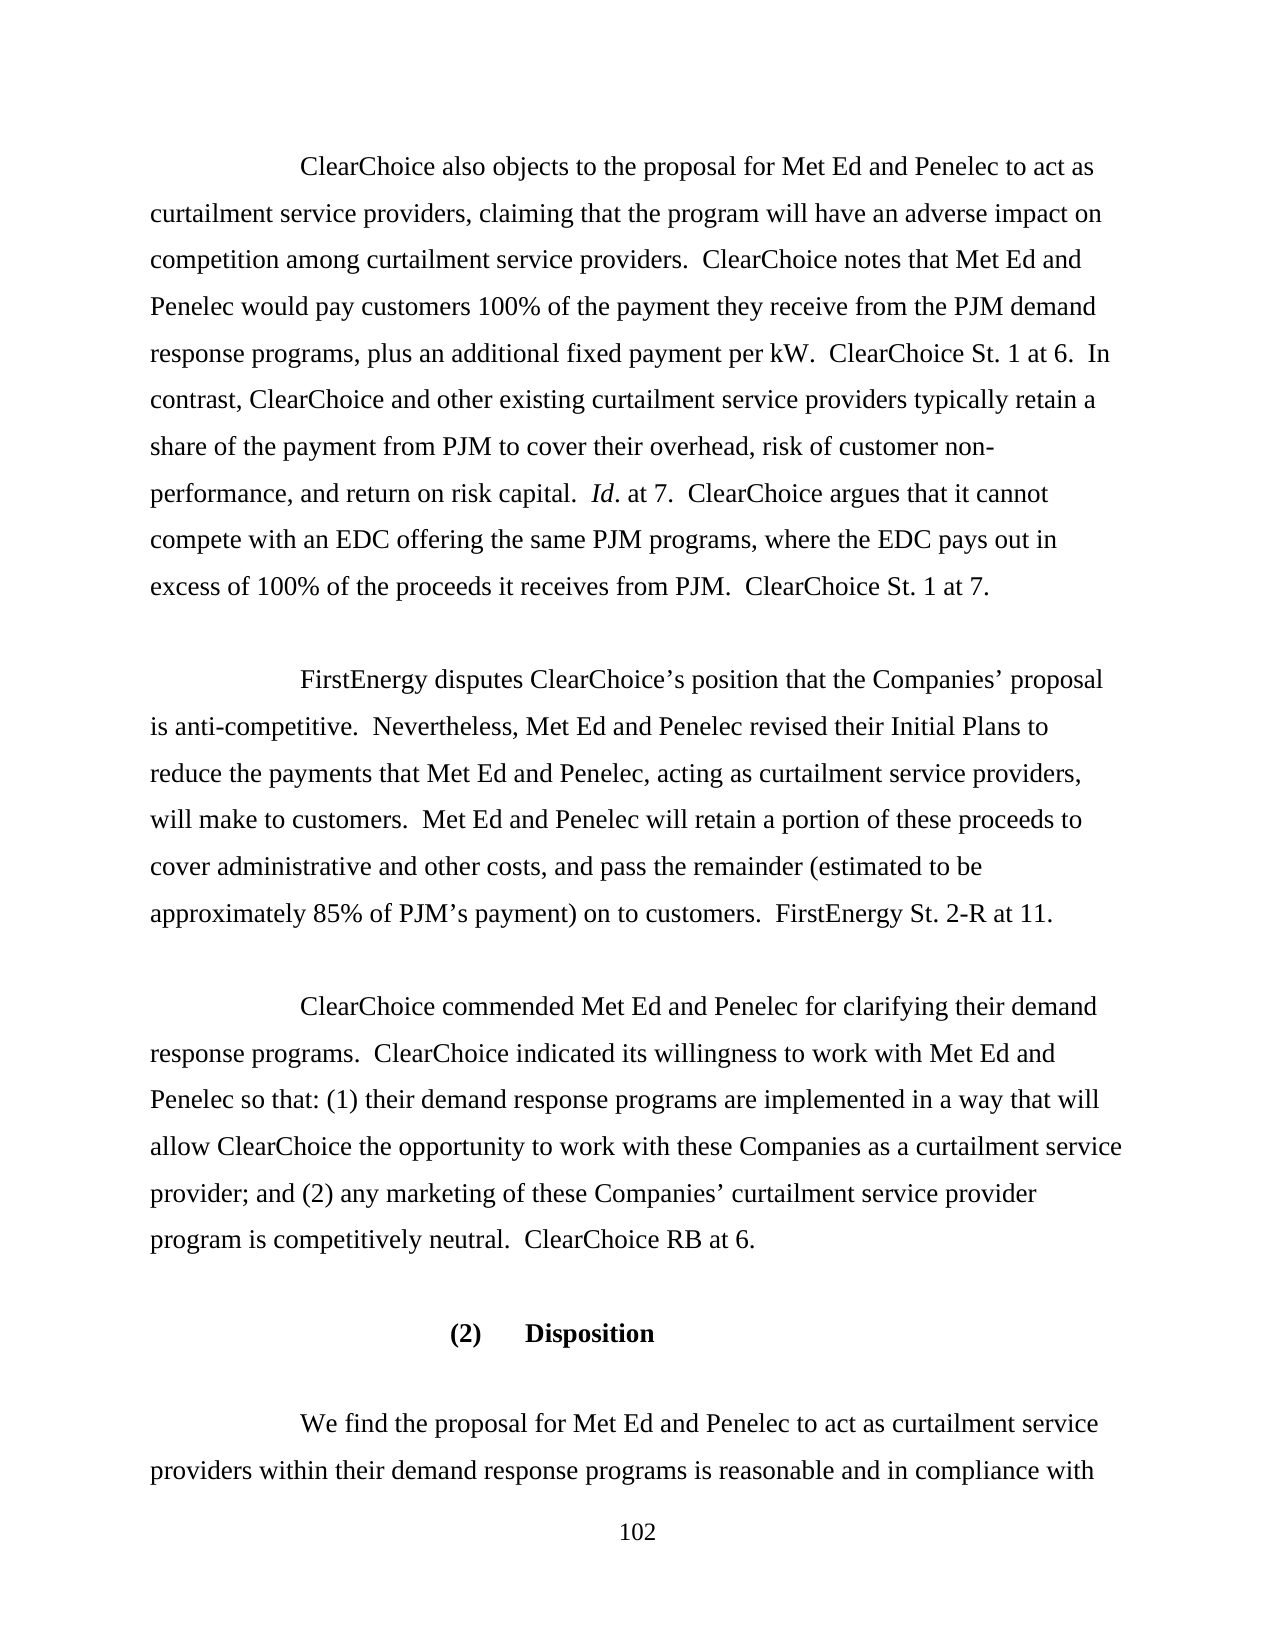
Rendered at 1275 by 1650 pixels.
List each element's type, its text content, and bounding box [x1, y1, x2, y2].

text ClearChoice also objects to the proposal for Met Ed and Penelec to act as curtailment service providers, claiming that the program will have an adverse impact on competition among curtailment service providers. ClearChoice notes that Met Ed and Penelec would pay customers 100% of the payment they receive from the PJM demand response programs, plus an additional fixed payment per kW. ClearChoice St. 1 at 6. In contrast, ClearChoice and other existing curtailment service providers typically retain a share of the payment from PJM to cover their overhead, risk of customer non-performance, and return on risk capital. Id. at 7. ClearChoice argues that it cannot compete with an EDC offering the same PJM programs, where the EDC pays out in excess of 100% of the proceeds it receives from PJM. ClearChoice St. 1 at 7. [150, 150, 1125, 601]
text FirstEnergy disputes ClearChoice’s position that the Companies’ proposal is anti-competitive. Nevertheless, Met Ed and Penelec revised their Initial Plans to reduce the payments that Met Ed and Penelec, acting as curtailment service providers, will make to customers. Met Ed and Penelec will retain a portion of these proceeds to cover administrative and other costs, and pass the remainder (estimated to be approximately 85% of PJM’s payment) on to customers. FirstEnergy St. 2-R at 11. [150, 663, 1125, 928]
text ClearChoice commended Met Ed and Penelec for clarifying their demand response programs. ClearChoice indicated its willingness to work with Met Ed and Penelec so that: (1) their demand response programs are implemented in a way that will allow ClearChoice the opportunity to work with these Companies as a curtailment service provider; and (2) any marketing of these Companies’ curtailment service provider program is competitively neutral. ClearChoice RB at 6. [150, 990, 1125, 1254]
subtitle (2) Disposition [450, 1317, 1125, 1348]
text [150, 1408, 1125, 1485]
